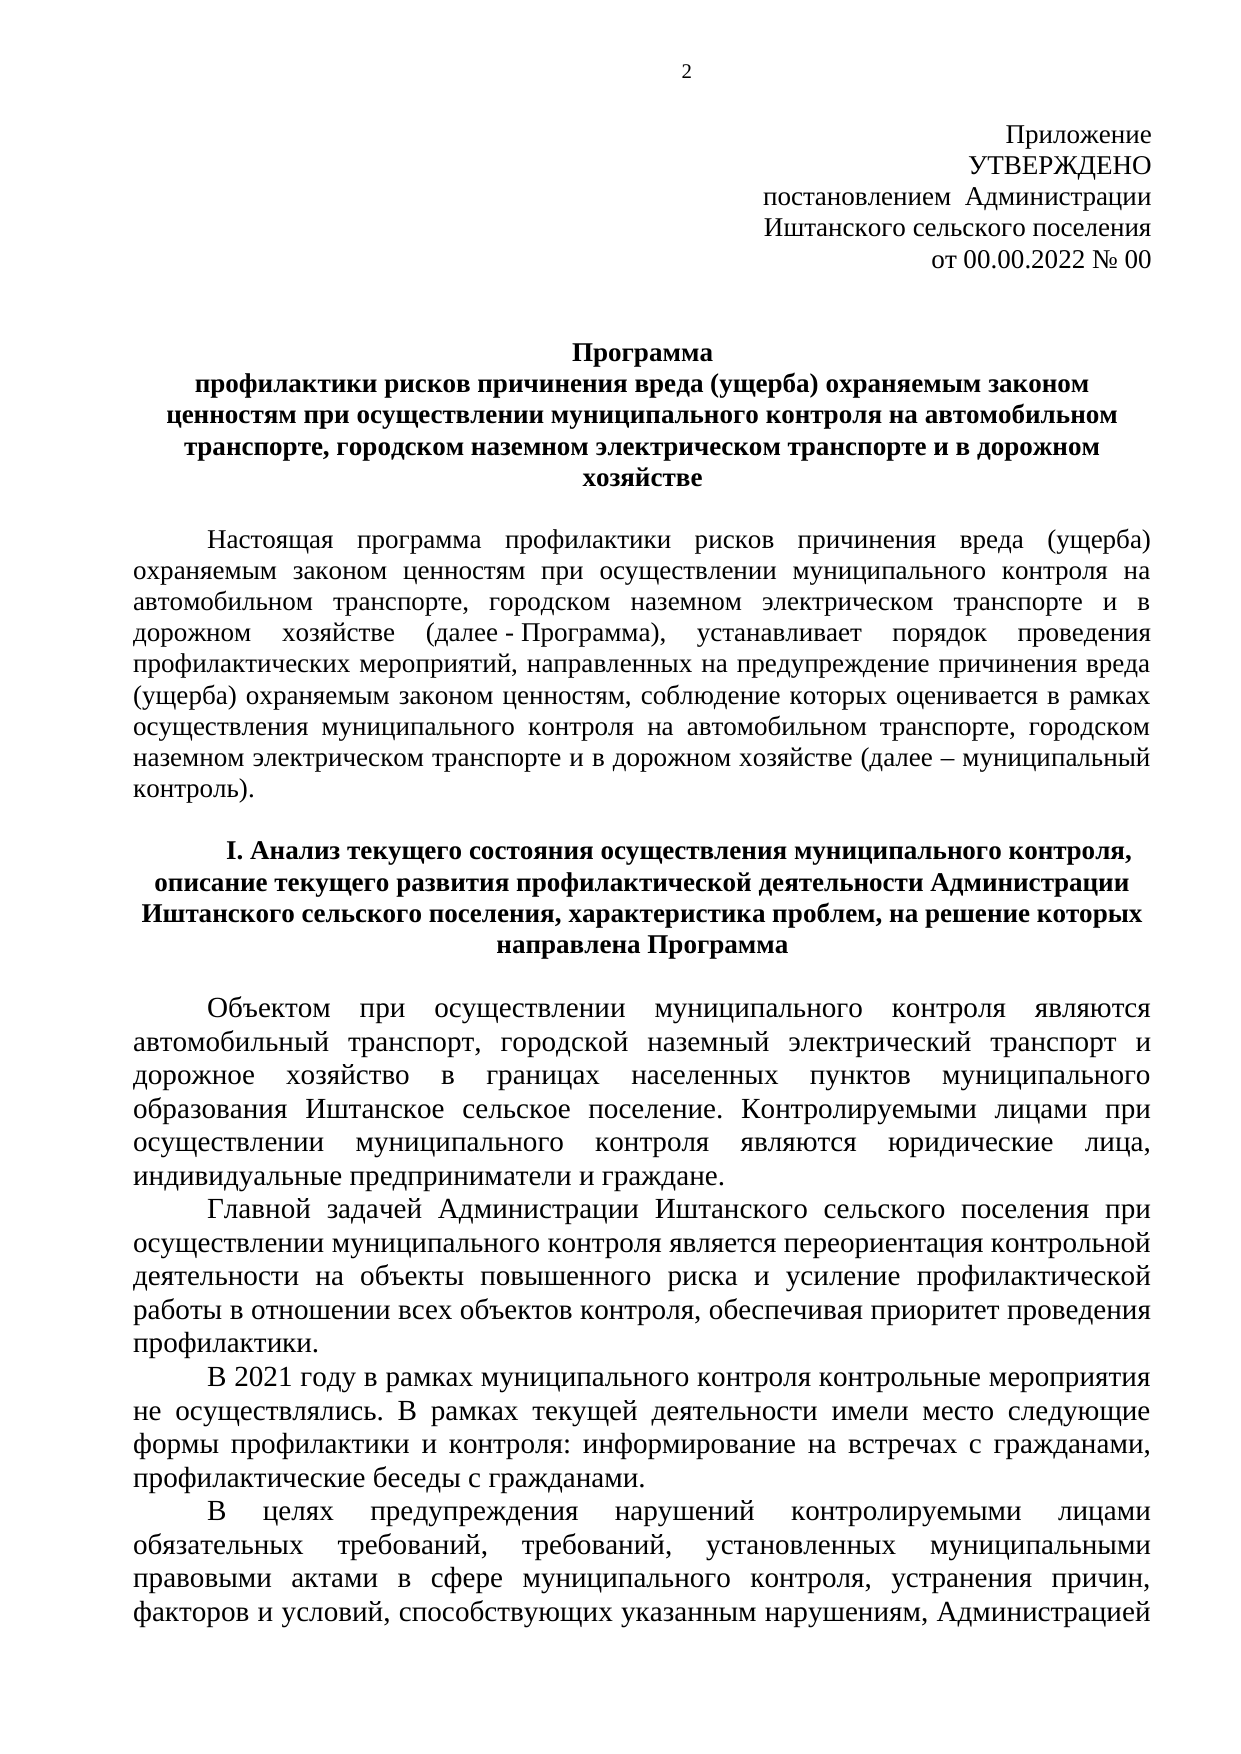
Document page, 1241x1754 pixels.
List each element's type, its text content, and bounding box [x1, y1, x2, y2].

text профилактики рисков причинения вреда (ущерба) охраняемым законом ценностям при осуществлении муниципального контроля на автомобильном транспорте, городском наземном электрическом транспорте и в дорожном хозяйстве [133, 367, 1152, 492]
text постановлением Администрации [724, 180, 1152, 212]
text от 00.00.2022 № 00 [724, 243, 1152, 274]
text I. Анализ текущего состояния осуществления муниципального контроля, описание текущего развития профилактической деятельности Администрации Иштанского сельского поселения, характеристика проблем, на решение которых направлена Программа [133, 834, 1152, 959]
text УТВЕРЖДЕНО [724, 149, 1152, 180]
text Программа [133, 336, 1152, 367]
text В 2021 году в рамках муниципального контроля контрольные мероприятия не осуществлялись. В рамках текущей деятельности имели место следующие формы профилактики и контроля: информирование на встречах с гражданами, профилактические беседы с гражданами. [133, 1359, 1152, 1493]
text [133, 1493, 1152, 1627]
text Настоящая программа профилактики рисков причинения вреда (ущерба) охраняемым законом ценностям при осуществлении муниципального контроля на автомобильном транспорте, городском наземном электрическом транспорте и в дорожном хозяйстве (далее - Программа), устанавливает порядок проведения профилактических мероприятий, направленных на предупреждение причинения вреда (ущерба) охраняемым законом ценностям, соблюдение которых оценивается в рамках осуществления муниципального контроля на автомобильном транспорте, городском наземном электрическом транспорте и в дорожном хозяйстве (далее – муниципальный контроль). [133, 523, 1152, 803]
text Иштанского сельского поселения [724, 212, 1152, 243]
text Объектом при осуществлении муниципального контроля являются автомобильный транспорт, городской наземный электрический транспорт и дорожное хозяйство в границах населенных пунктов муниципального образования Иштанское сельское поселение. Контролируемыми лицами при осуществлении муниципального контроля являются юридические лица, индивидуальные предприниматели и граждане. [133, 990, 1152, 1191]
text Главной задачей Администрации Иштанского сельского поселения при осуществлении муниципального контроля является переориентация контрольной деятельности на объекты повышенного риска и усиление профилактической работы в отношении всех объектов контроля, обеспечивая приоритет проведения профилактики. [133, 1191, 1152, 1359]
text Приложение [724, 118, 1152, 149]
